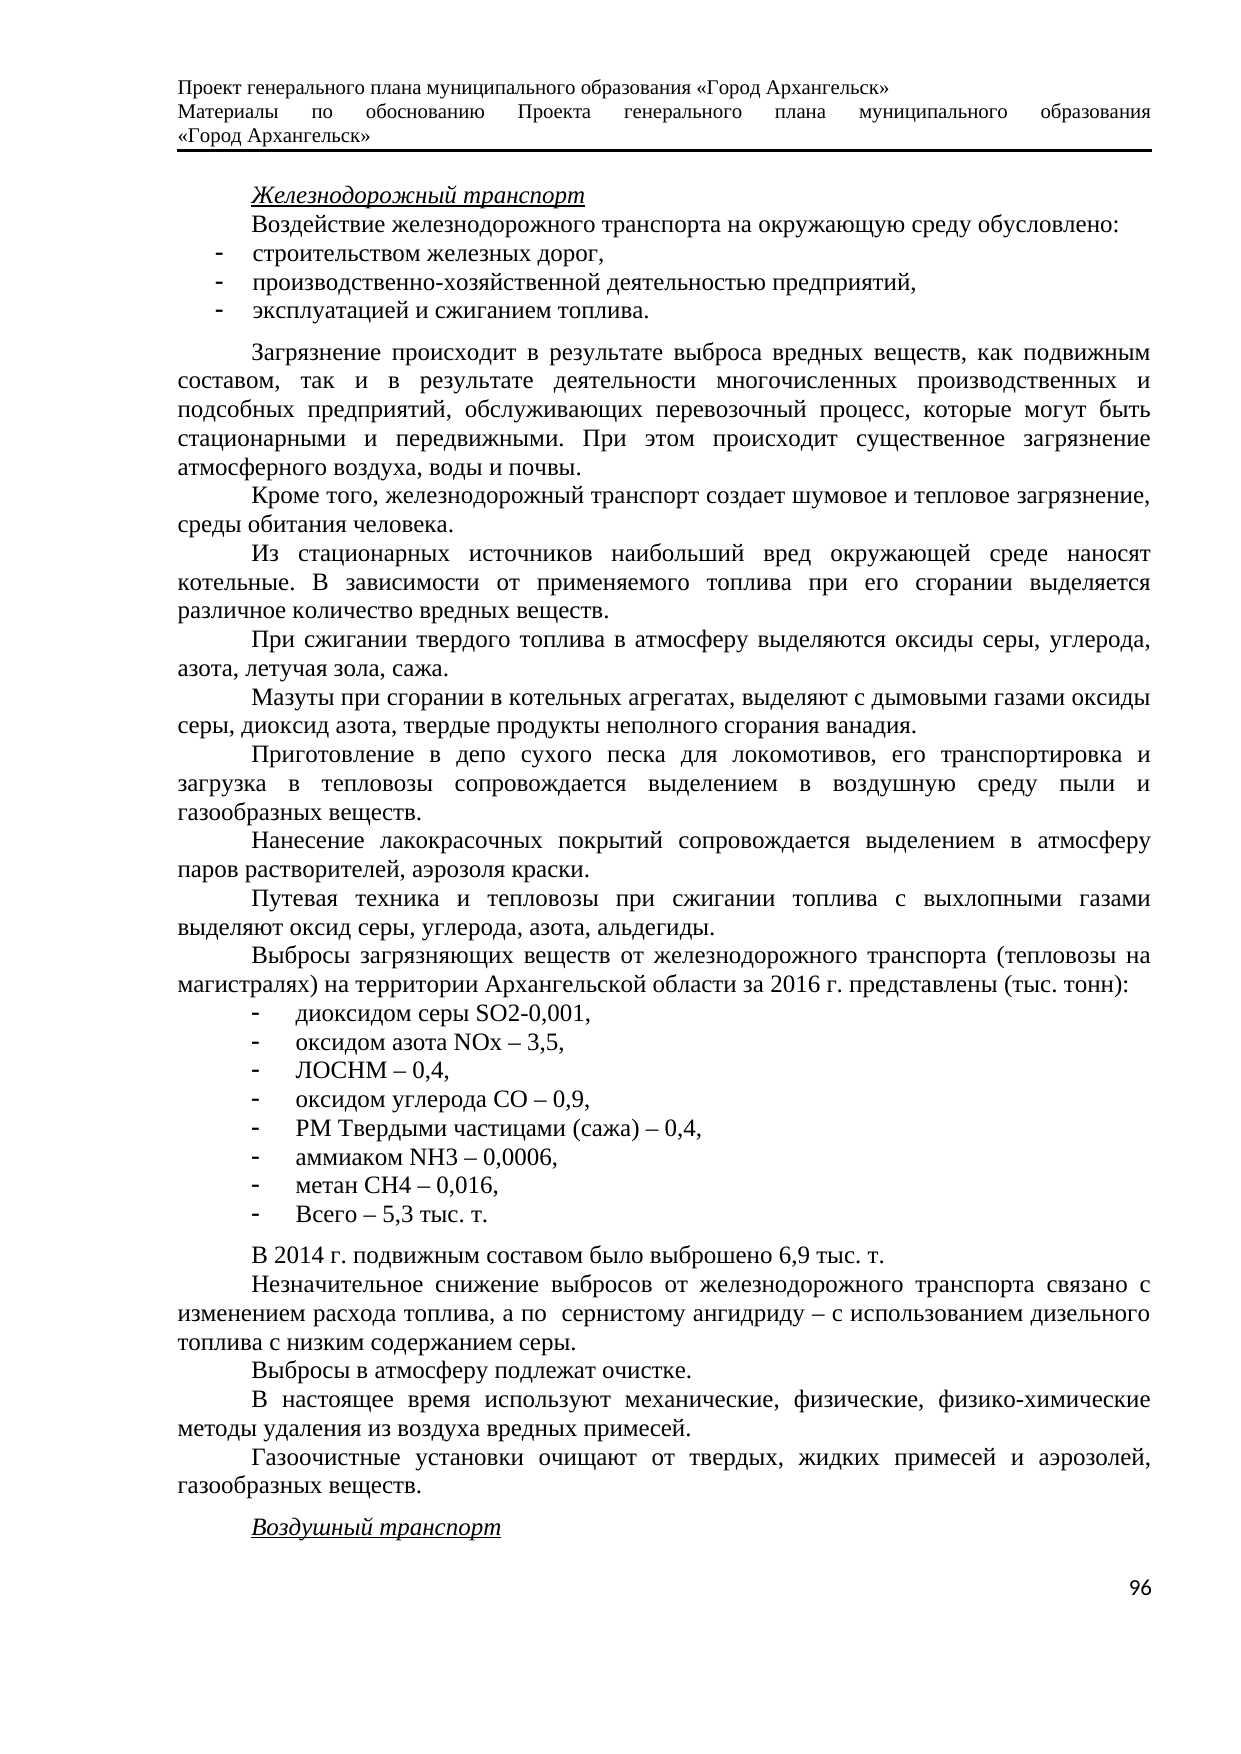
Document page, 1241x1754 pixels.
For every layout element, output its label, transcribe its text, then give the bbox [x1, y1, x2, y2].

text При сжигании твердого топлива в атмосферу выделяются оксиды серы, углерода, азота, летучая зола, сажа. [177, 624, 1152, 682]
list строительством железных дорог, [215, 238, 1152, 267]
text Загрязнение происходит в результате выброса вредных веществ, как подвижным составом, так и в результате деятельности многочисленных производственных и подсобных предприятий, обслуживающих перевозочный процесс, которые могут быть стационарными и передвижными. При этом происходит существенное загрязнение атмосферного воздуха, воды и почвы. [177, 337, 1152, 480]
text Путевая техника и тепловозы при сжигании топлива с выхлопными газами выделяют оксид серы, углерода, азота, альдегиды. [177, 883, 1152, 940]
list диоксидом серы SO2-0,001, [251, 998, 1152, 1027]
list оксидом азота NOx – 3,5, [251, 1027, 1152, 1055]
text Из стационарных источников наибольший вред окружающей среде наносят котельные. В зависимости от применяемого топлива при его сгорании выделяется различное количество вредных веществ. [177, 538, 1152, 624]
text Газоочистные установки очищают от твердых, жидких примесей и аэрозолей, газообразных веществ. [177, 1442, 1152, 1499]
text Нанесение лакокрасочных покрытий сопровождается выделением в атмосферу паров растворителей, аэрозоля краски. [177, 825, 1152, 883]
text Выбросы в атмосферу подлежат очистке. [177, 1355, 1152, 1384]
list PM Твердыми частицами (сажа) – 0,4, [251, 1113, 1152, 1142]
text В 2014 г. подвижным составом было выброшено 6,9 тыс. т. [177, 1240, 1152, 1269]
text Выбросы загрязняющих веществ от железнодорожного транспорта (тепловозы на магистралях) на территории Архангельской области за 2016 г. представлены (тыс. тонн): [177, 940, 1152, 998]
text Воздушный транспорт [177, 1512, 1152, 1540]
text Кроме того, железнодорожный транспорт создает шумовое и тепловое загрязнение, среды обитания человека. [177, 480, 1152, 538]
text В настоящее время используют механические, физические, физико-химические методы удаления из воздуха вредных примесей. [177, 1384, 1152, 1442]
text Мазуты при сгорании в котельных агрегатах, выделяют с дымовыми газами оксиды серы, диоксид азота, твердые продукты неполного сгорания ванадия. [177, 682, 1152, 739]
list аммиаком NH3 – 0,0006, [251, 1142, 1152, 1170]
list производственно-хозяйственной деятельностью предприятий, [215, 267, 1152, 295]
list метан CH4 – 0,016, [251, 1170, 1152, 1199]
list Всего – 5,3 тыс. т. [251, 1199, 1152, 1228]
text Незначительное снижение выбросов от железнодорожного транспорта связано с изменением расхода топлива, а по сернистому ангидриду – с использованием дизельного топлива с низким содержанием серы. [177, 1269, 1152, 1355]
list оксидом углерода CO – 0,9, [251, 1084, 1152, 1113]
text Воздействие железнодорожного транспорта на окружающую среду обусловлено: [177, 209, 1152, 238]
text Железнодорожный транспорт [177, 180, 1152, 209]
text Приготовление в депо сухого песка для локомотивов, его транспортировка и загрузка в тепловозы сопровождается выделением в воздушную среду пыли и газообразных веществ. [177, 739, 1152, 825]
list ЛОСНМ – 0,4, [251, 1055, 1152, 1084]
list эксплуатацией и сжиганием топлива. [215, 295, 1152, 324]
